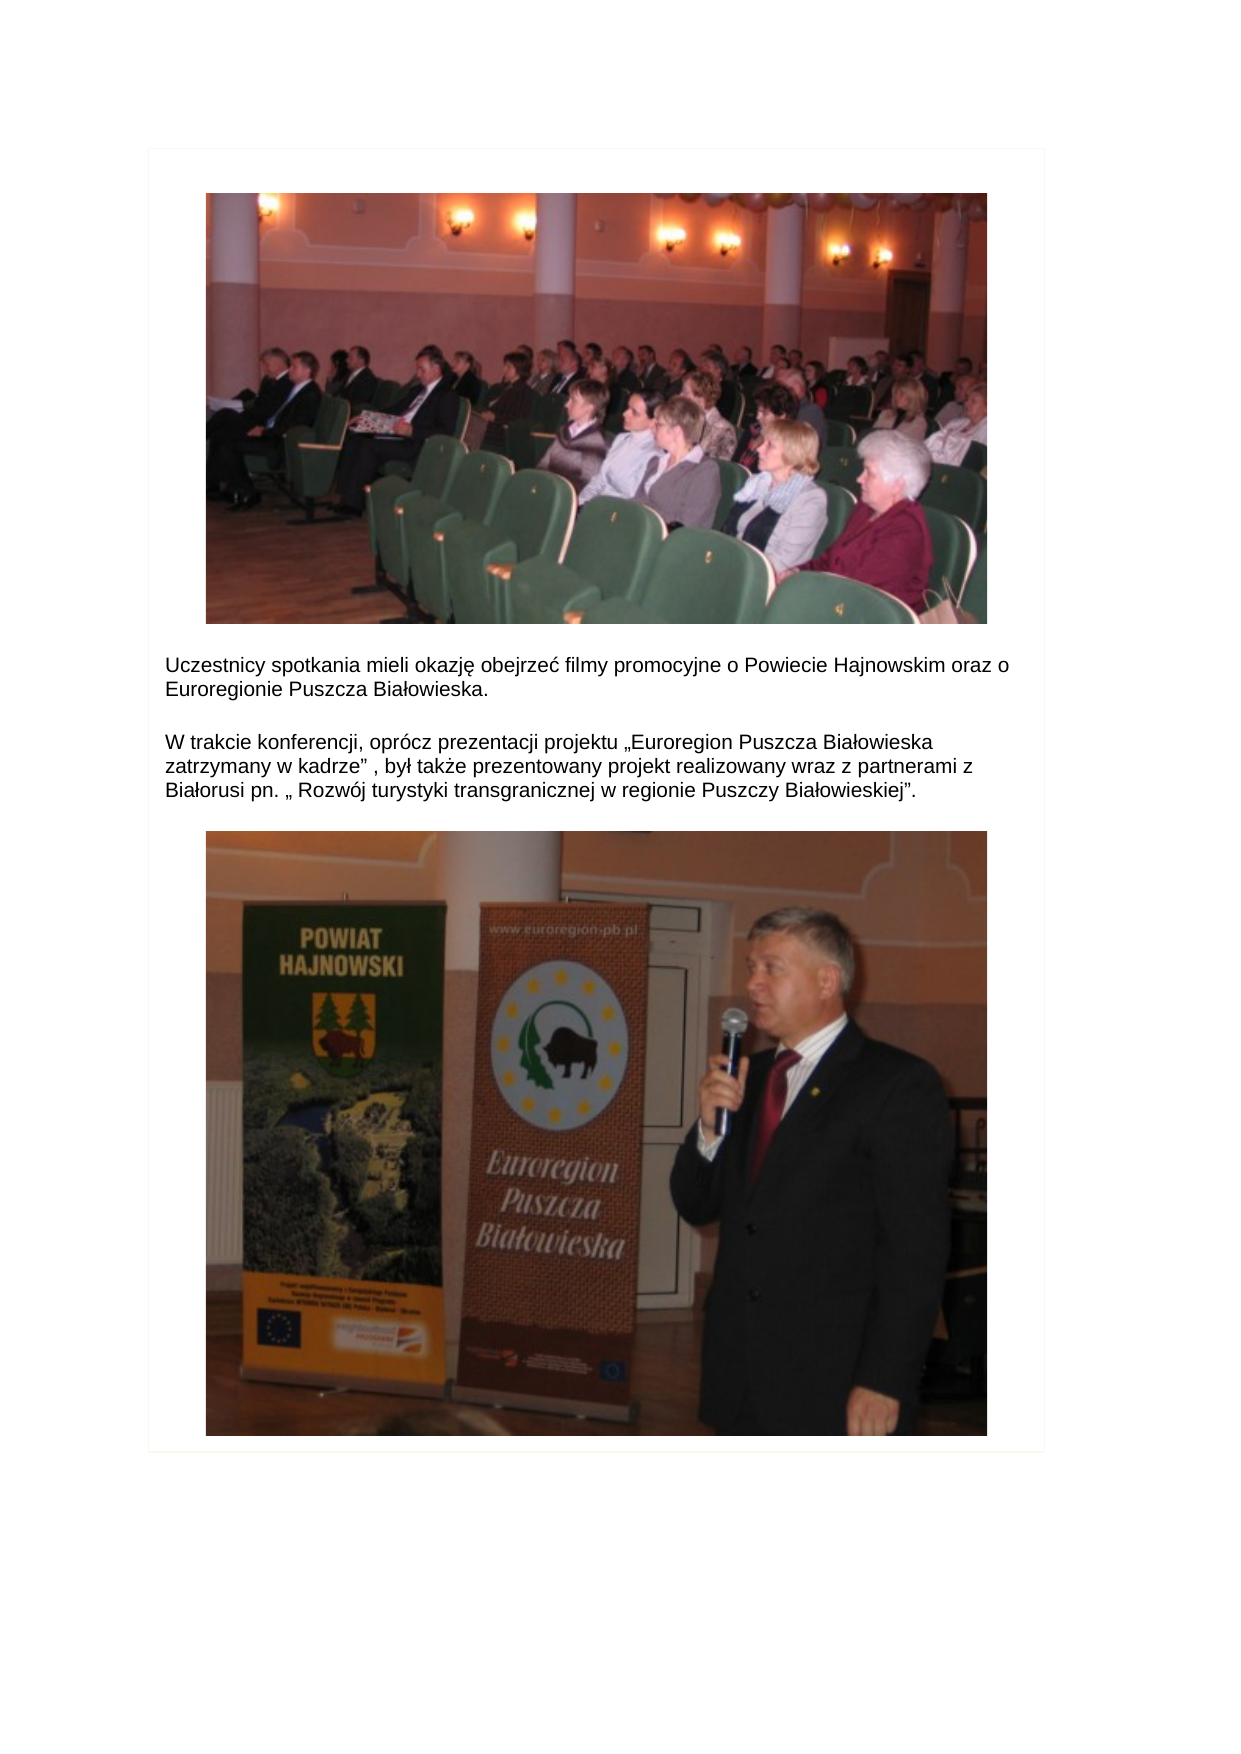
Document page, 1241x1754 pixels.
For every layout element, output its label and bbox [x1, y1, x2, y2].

picture [205, 831, 988, 1436]
picture [205, 193, 988, 624]
